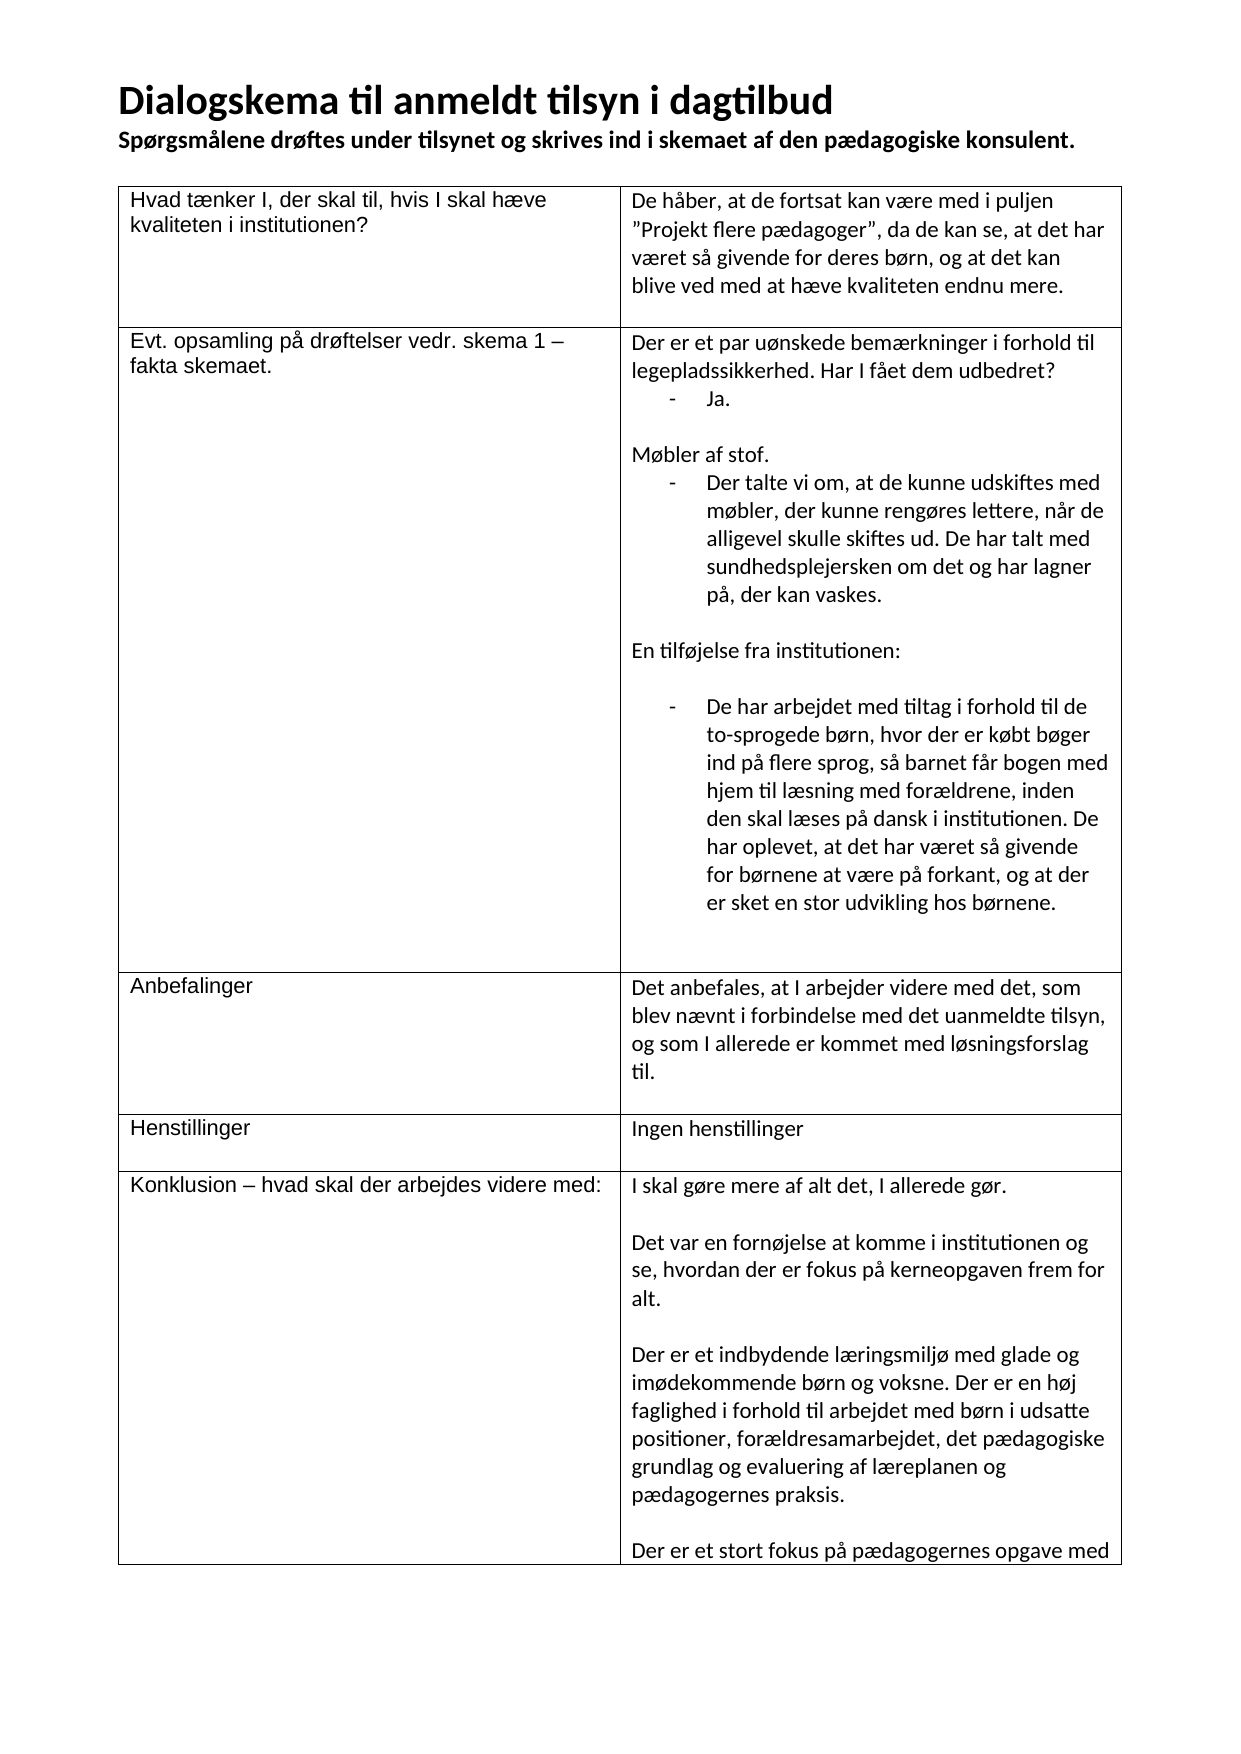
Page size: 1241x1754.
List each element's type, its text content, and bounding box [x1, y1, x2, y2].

table_cell De håber, at de fortsat kan være med i puljen ”Projekt flere pædagoger”, da de kan se, at det har været så givende for deres børn, og at det kan blive ved med at hæve kvaliteten endnu mere. [621, 187, 1121, 327]
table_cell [621, 1172, 1121, 1564]
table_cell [119, 1172, 620, 1564]
table_cell Det anbefales, at I arbejder videre med det, som blev nævnt i forbindelse med det uanmeldte tilsyn, og som I allerede er kommet med løsningsforslag til. [621, 973, 1121, 1113]
table_cell Ingen henstillinger [621, 1115, 1121, 1171]
table_cell Anbefalinger [119, 973, 620, 1113]
table_cell Evt. opsamling på drøftelser vedr. skema 1 – fakta skemaet. [119, 328, 620, 972]
table_cell Henstillinger [119, 1115, 620, 1171]
table_cell Der er et par uønskede bemærkninger i forhold til legepladssikkerhed. Har I fået dem udbedret? Ja. Møbler af stof. Der talte vi om, at de kunne udskiftes med møbler, der kunne rengøres lettere, når de alligevel skulle skiftes ud. De har talt med sundhedsplejersken om det og har lagner på, der kan vaskes. En tilføjelse fra institutionen: De har arbejdet med tiltag i forhold til de to-sprogede børn, hvor der er købt bøger ind på flere sprog, så barnet får bogen med hjem til læsning med forældrene, inden den skal læses på dansk i institutionen. De har oplevet, at det har været så givende for børnene at være på forkant, og at der er sket en stor udvikling hos børnene. [621, 328, 1121, 972]
table_cell Hvad tænker I, der skal til, hvis I skal hæve kvaliteten i institutionen? [119, 187, 620, 327]
